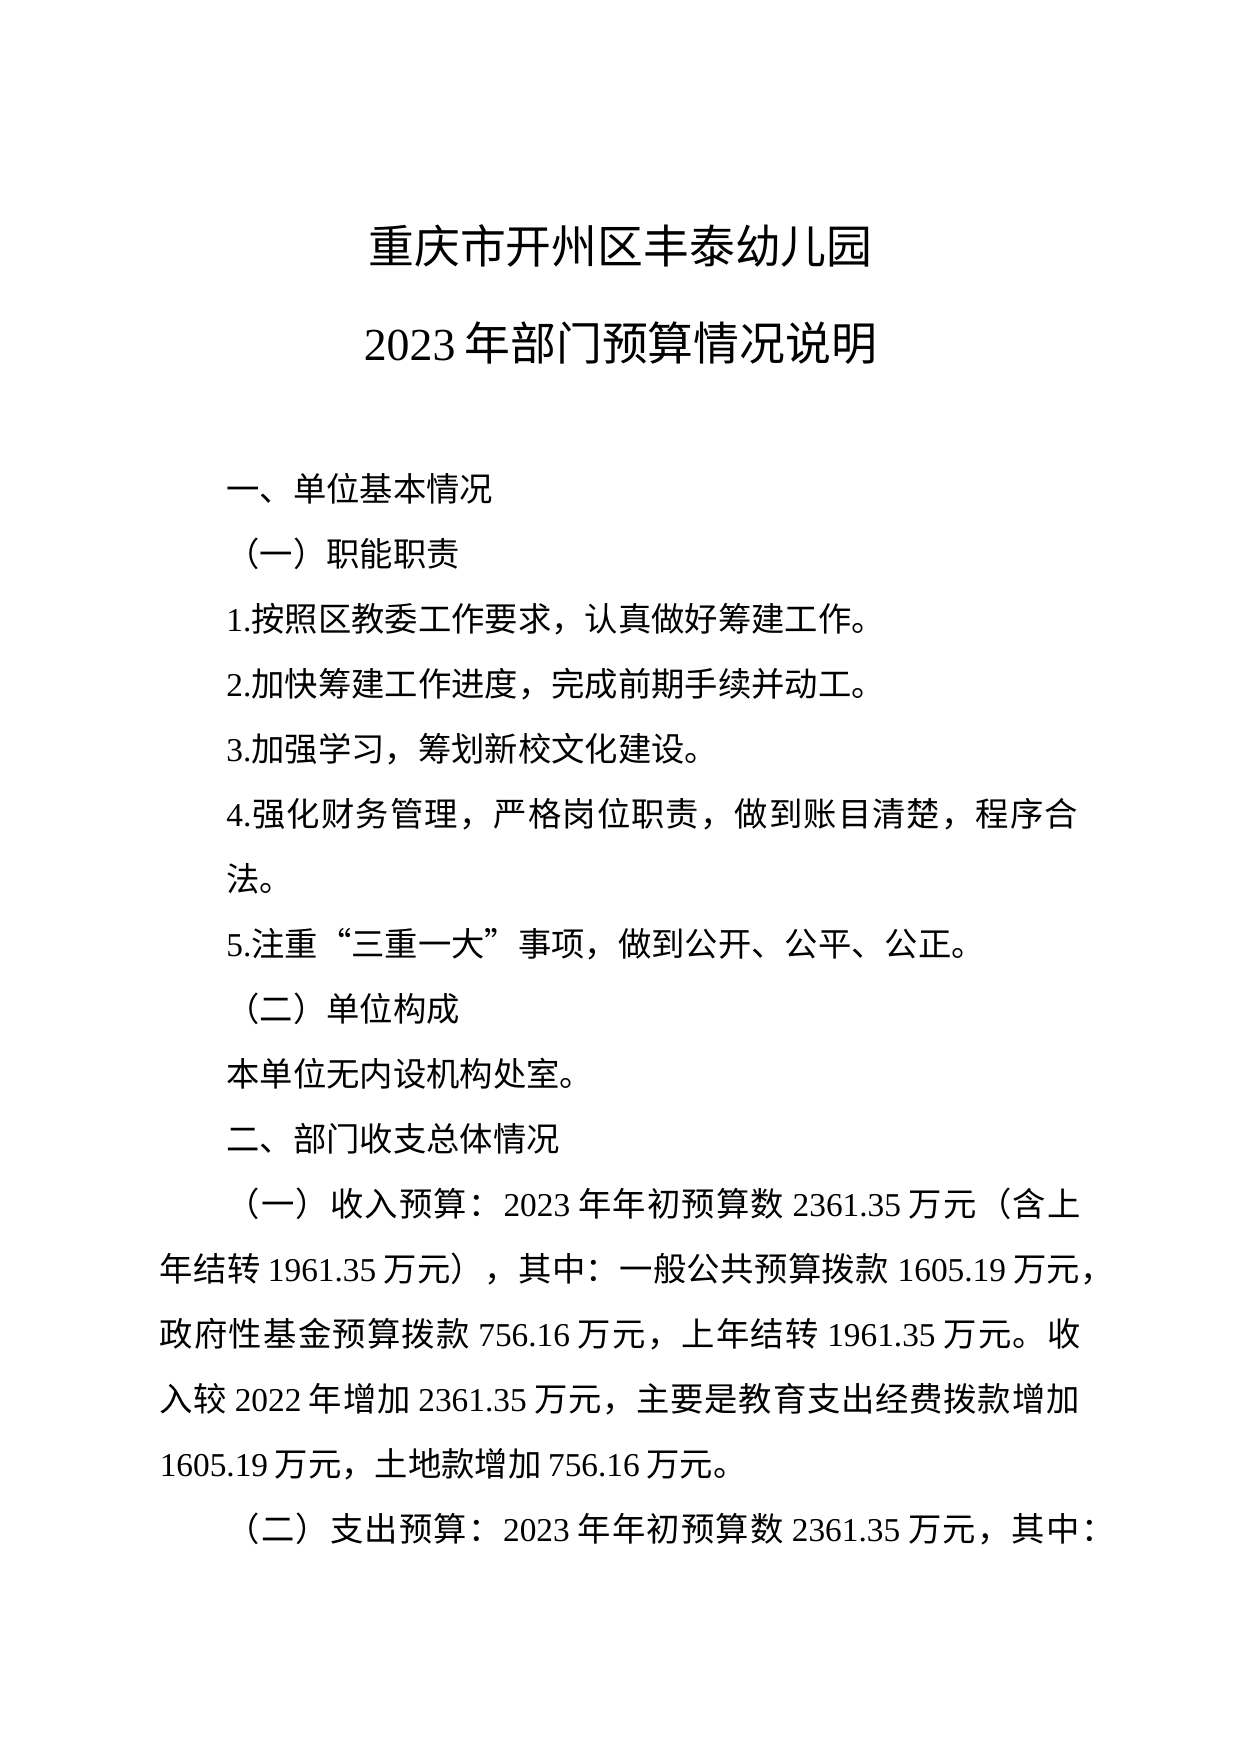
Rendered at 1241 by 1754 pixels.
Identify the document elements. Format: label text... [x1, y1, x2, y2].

text （一）职能职责 [159, 519, 1081, 584]
text 重庆市开州区丰泰幼儿园 [159, 194, 1081, 292]
text 3.加强学习，筹划新校文化建设。 [226, 714, 1081, 779]
text 4.强化财务管理，严格岗位职责，做到账目清楚，程序合法。 [226, 779, 1081, 909]
text （二）单位构成 [226, 974, 1081, 1039]
text 5.注重“三重一大”事项，做到公开、公平、公正。 [226, 909, 1081, 974]
text 二、部门收支总体情况 [226, 1104, 1081, 1169]
text 2023年部门预算情况说明 [159, 292, 1081, 389]
text 1.按照区教委工作要求，认真做好筹建工作。 [226, 584, 1081, 649]
text 2.加快筹建工作进度，完成前期手续并动工。 [226, 649, 1081, 714]
text （一）收入预算：2023年年初预算数2361.35万元（含上年结转1961.35万元），其中：一般公共预算拨款1605.19万元，政府性基金预算拨款756.16万元，上年结转1961.35万元。收入较2022年增加2361.35万元，主要是教育支出经费拨款增加1605.19万元，土地款增加756.16万元。 [159, 1169, 1081, 1494]
text 一、单位基本情况 [226, 454, 1081, 519]
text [159, 1494, 1081, 1559]
text 本单位无内设机构处室。 [226, 1039, 1081, 1104]
